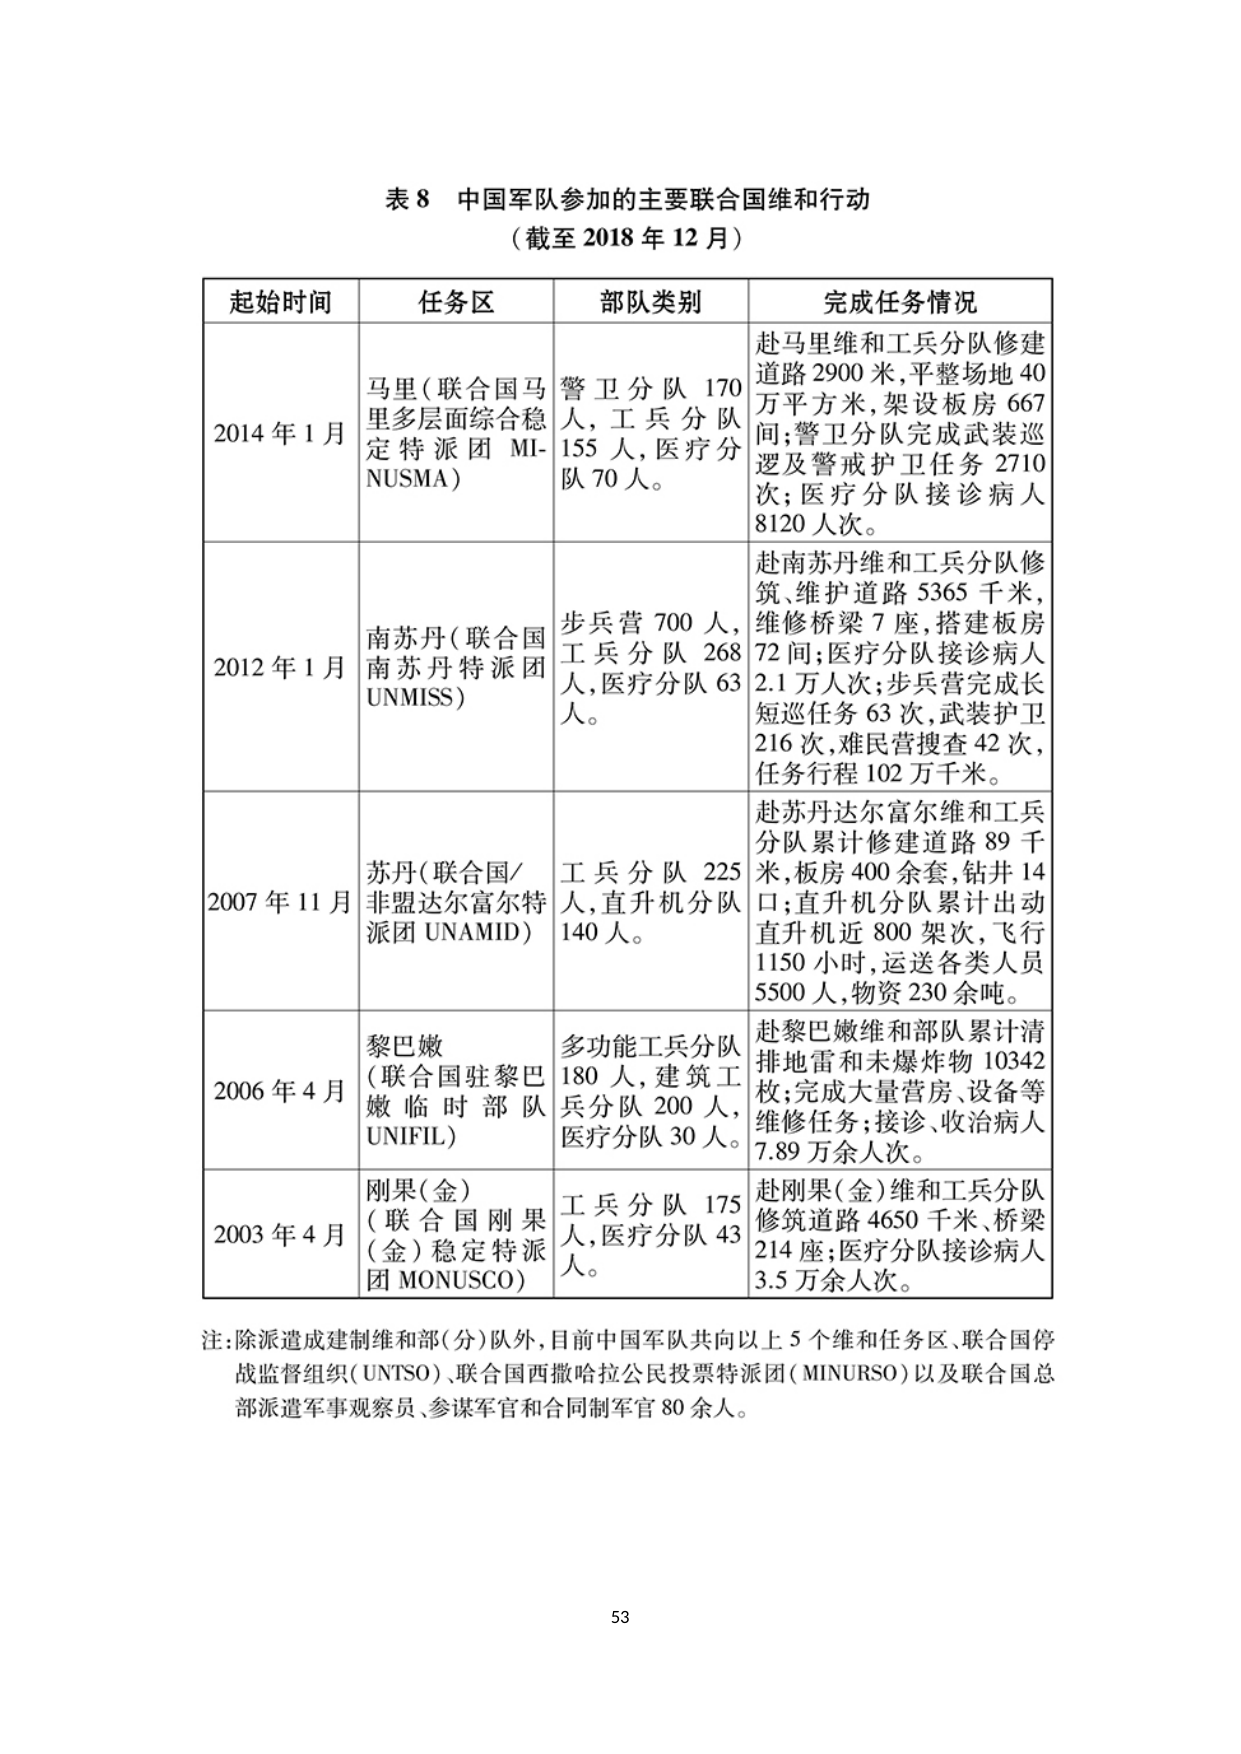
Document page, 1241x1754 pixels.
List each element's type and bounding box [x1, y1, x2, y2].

picture [187, 162, 1079, 1442]
